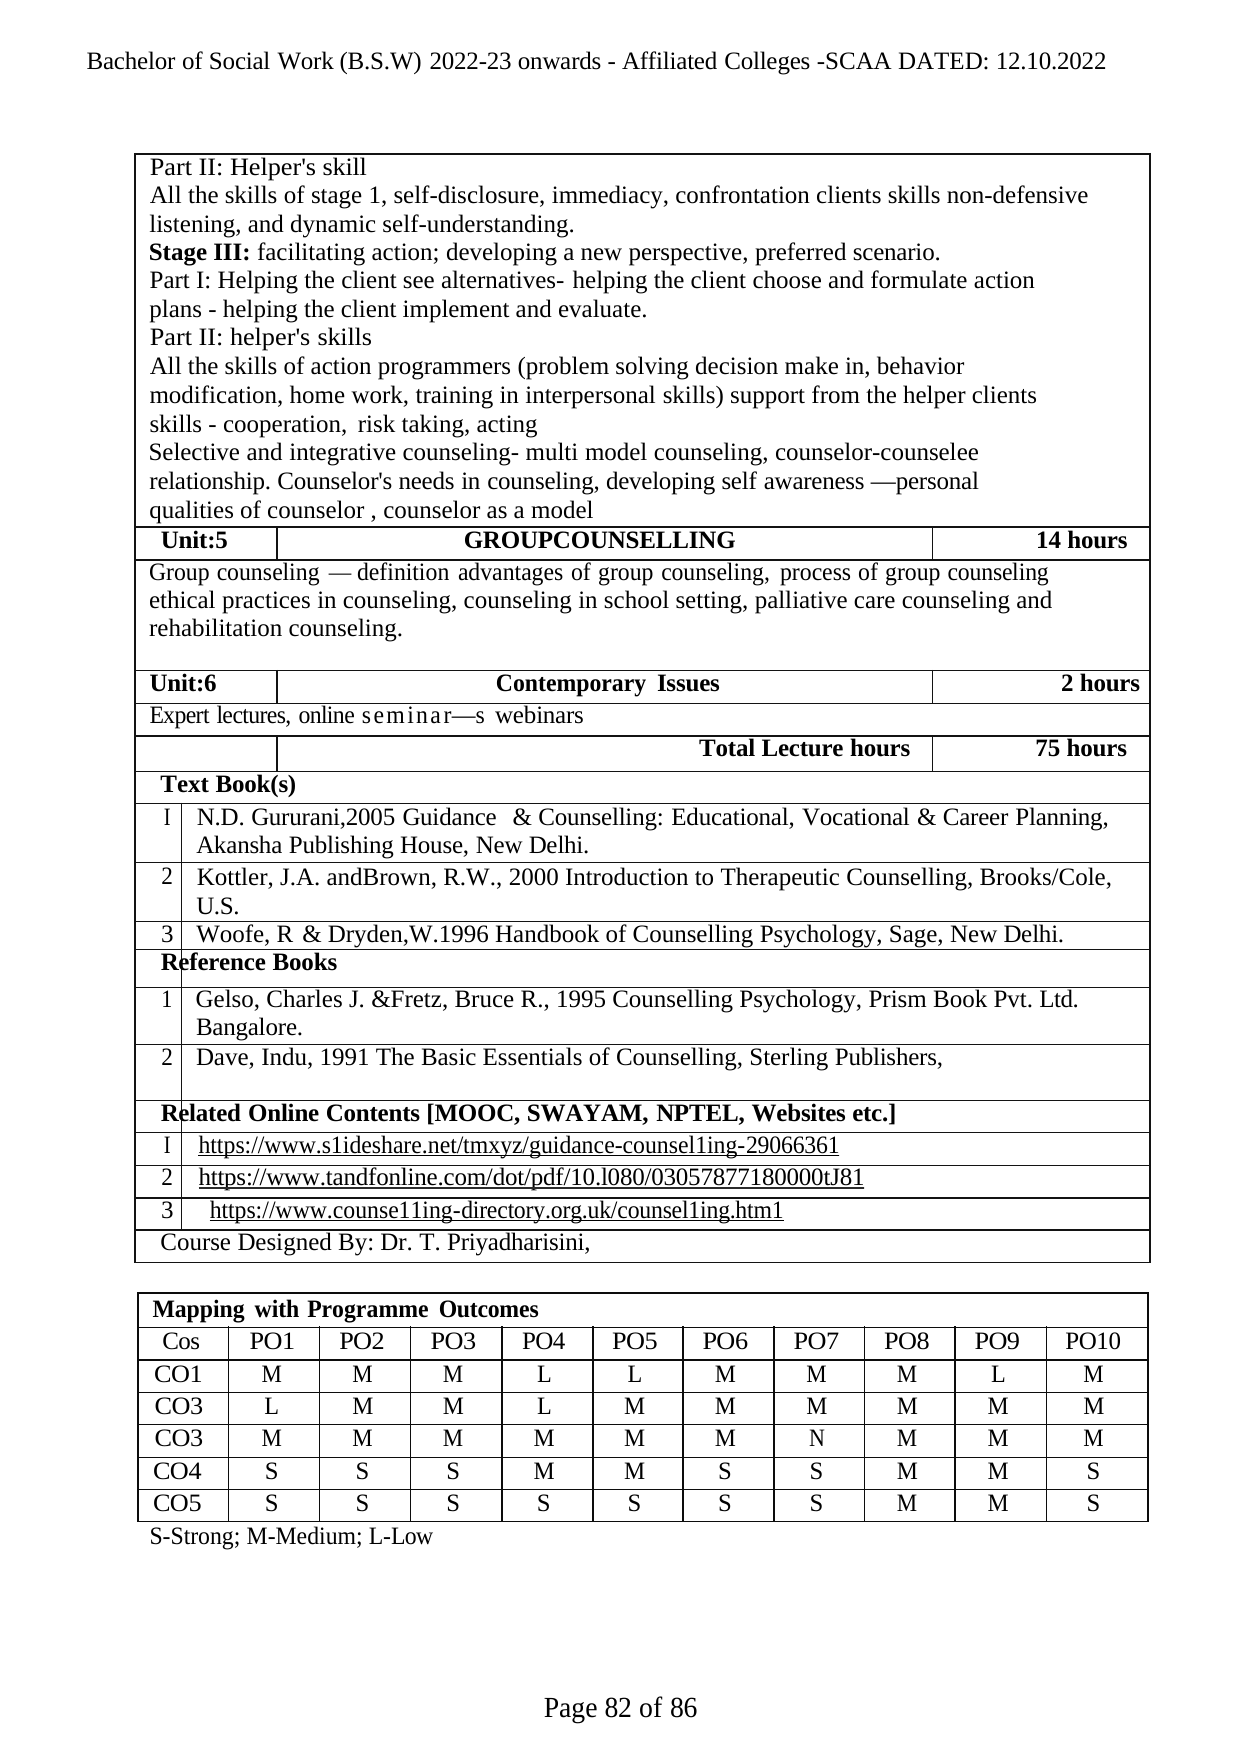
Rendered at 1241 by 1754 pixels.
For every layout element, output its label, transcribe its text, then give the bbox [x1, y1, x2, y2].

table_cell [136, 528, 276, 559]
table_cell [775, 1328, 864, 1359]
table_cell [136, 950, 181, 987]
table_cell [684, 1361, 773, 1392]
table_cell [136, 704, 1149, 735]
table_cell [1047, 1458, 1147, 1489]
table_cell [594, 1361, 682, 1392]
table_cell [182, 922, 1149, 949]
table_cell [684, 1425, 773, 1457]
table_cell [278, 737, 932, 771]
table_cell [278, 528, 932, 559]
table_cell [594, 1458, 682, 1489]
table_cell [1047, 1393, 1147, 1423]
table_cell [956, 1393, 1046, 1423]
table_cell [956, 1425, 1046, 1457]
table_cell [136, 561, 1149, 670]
text S-Strong; M-Medium; L-Low [149, 1522, 1240, 1550]
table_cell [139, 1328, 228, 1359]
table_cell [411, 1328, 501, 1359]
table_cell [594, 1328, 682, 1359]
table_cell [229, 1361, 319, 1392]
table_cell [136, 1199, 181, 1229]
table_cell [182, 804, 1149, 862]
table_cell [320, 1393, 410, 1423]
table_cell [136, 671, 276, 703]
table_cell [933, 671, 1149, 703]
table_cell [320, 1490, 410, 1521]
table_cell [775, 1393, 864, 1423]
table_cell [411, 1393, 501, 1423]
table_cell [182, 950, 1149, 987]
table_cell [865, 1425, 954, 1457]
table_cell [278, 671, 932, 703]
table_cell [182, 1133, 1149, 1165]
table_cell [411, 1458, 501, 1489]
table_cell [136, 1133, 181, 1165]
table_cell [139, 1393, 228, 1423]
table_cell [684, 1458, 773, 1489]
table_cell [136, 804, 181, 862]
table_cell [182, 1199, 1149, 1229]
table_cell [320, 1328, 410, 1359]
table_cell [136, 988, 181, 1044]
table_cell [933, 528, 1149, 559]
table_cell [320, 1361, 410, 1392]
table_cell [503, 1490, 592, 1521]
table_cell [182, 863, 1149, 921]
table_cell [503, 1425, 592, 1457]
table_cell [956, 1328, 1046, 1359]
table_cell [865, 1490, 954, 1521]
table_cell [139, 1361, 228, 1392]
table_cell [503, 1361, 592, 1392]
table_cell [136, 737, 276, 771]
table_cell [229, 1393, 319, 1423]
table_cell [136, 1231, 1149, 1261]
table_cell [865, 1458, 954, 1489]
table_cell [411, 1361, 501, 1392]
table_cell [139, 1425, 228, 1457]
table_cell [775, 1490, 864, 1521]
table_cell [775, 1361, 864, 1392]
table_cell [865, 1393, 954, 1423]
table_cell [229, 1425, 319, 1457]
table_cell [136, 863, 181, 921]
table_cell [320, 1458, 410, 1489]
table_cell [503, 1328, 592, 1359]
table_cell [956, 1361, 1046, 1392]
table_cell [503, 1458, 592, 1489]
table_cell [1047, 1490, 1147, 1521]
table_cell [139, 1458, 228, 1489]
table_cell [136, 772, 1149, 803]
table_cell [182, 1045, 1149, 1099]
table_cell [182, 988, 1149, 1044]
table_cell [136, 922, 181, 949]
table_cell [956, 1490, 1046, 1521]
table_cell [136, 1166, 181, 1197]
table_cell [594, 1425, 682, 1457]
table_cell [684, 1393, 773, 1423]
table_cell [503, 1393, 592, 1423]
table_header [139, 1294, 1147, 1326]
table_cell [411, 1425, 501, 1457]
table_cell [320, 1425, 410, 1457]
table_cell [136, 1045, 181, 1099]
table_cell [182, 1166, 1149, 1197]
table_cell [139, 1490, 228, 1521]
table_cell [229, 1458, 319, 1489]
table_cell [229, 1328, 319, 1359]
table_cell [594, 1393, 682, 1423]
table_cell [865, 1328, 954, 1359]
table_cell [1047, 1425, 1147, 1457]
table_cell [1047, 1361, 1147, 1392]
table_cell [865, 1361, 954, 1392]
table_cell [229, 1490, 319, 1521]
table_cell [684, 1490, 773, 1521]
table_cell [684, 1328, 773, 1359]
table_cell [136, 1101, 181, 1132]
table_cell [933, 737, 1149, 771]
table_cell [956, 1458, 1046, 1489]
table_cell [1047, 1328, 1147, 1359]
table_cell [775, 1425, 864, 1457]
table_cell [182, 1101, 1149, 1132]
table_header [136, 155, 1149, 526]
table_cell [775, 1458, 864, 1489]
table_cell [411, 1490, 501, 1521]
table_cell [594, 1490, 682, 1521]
